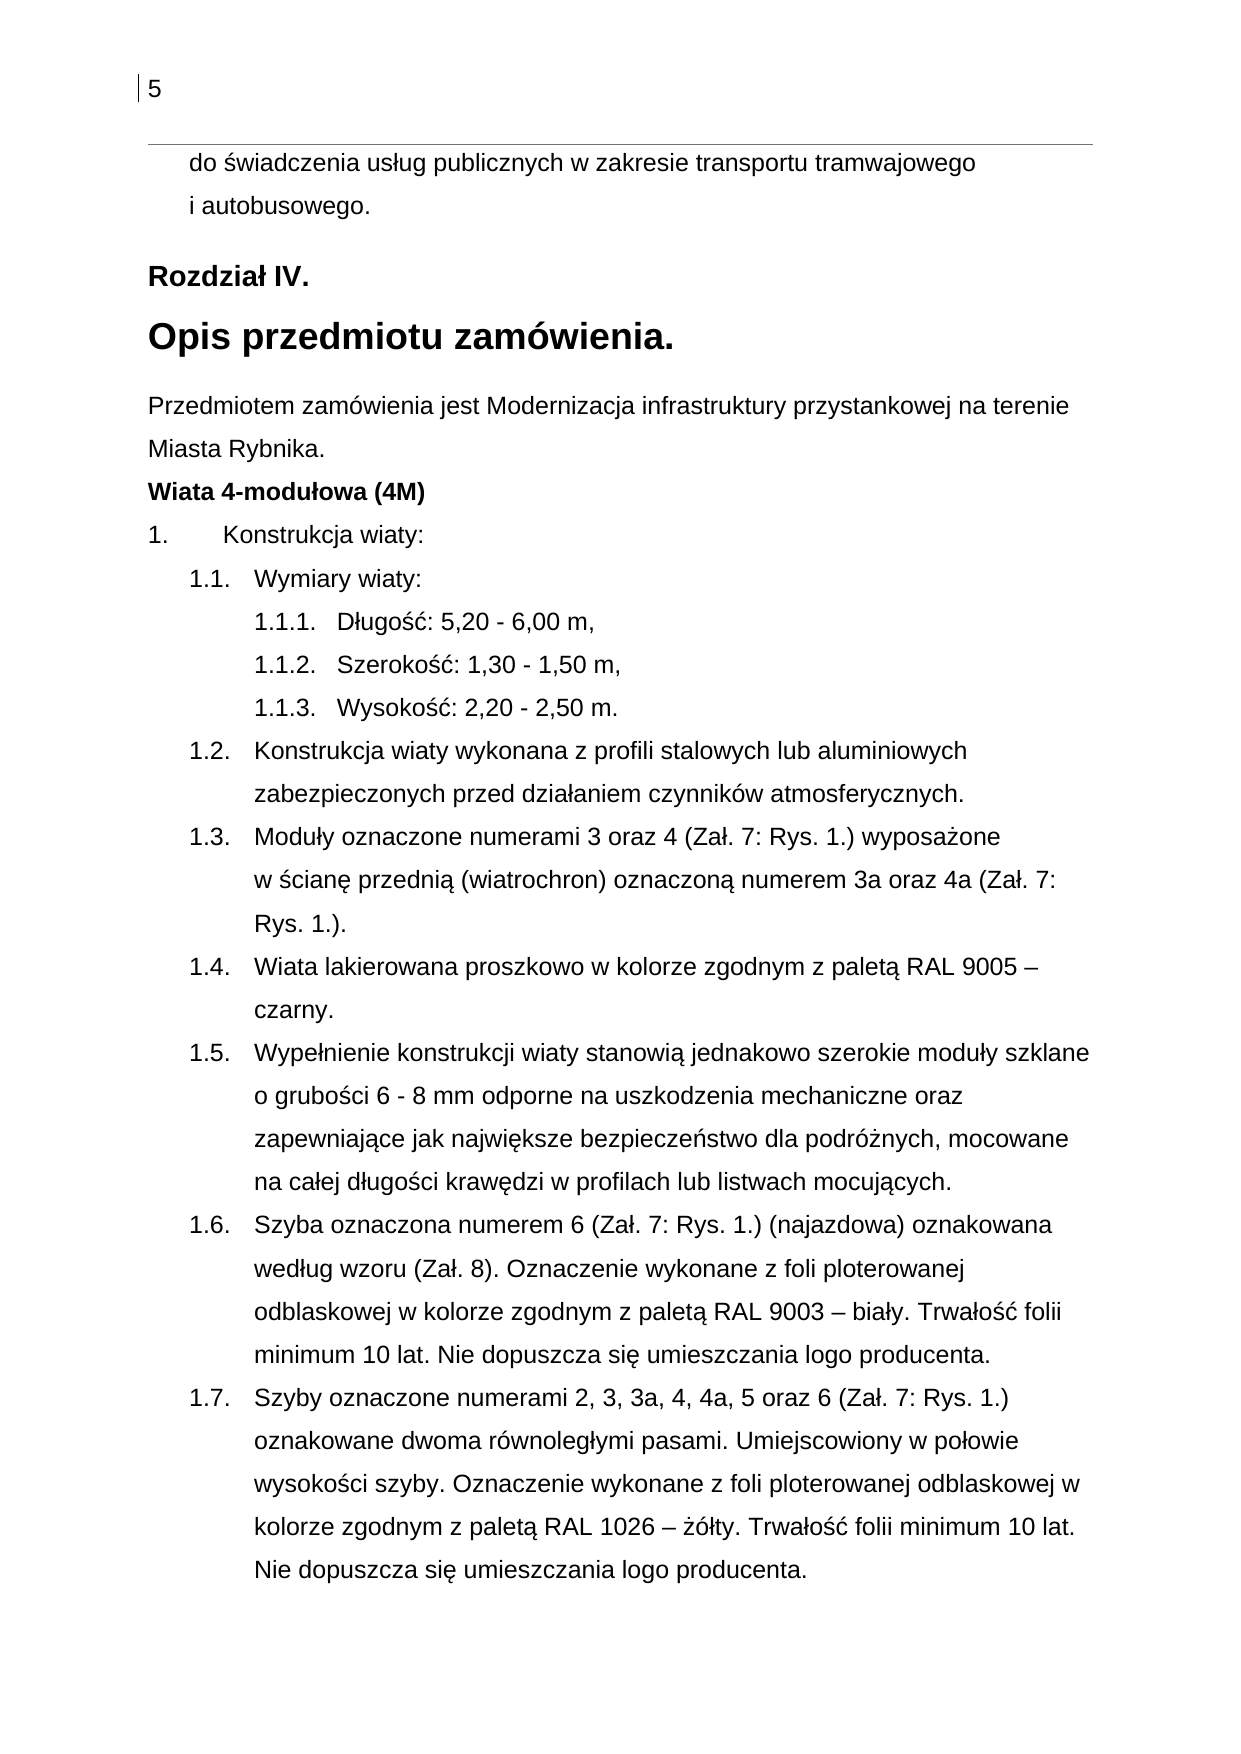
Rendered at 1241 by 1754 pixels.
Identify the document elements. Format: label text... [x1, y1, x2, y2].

list Długość: 5,20 - 6,00 m, [254, 607, 1093, 636]
list Wypełnienie konstrukcji wiaty stanowią jednakowo szerokie moduły szklane o grubości 6 - 8 mm odporne na uszkodzenia mechaniczne oraz zapewniające jak największe bezpieczeństwo dla podróżnych, mocowane na całej długości krawędzi w profilach lub listwach mocujących. [189, 1038, 1093, 1196]
list Szerokość: 1,30 - 1,50 m, [254, 650, 1093, 679]
list Konstrukcja wiaty wykonana z profili stalowych lub aluminiowych zabezpieczonych przed działaniem czynników atmosferycznych. [189, 736, 1093, 808]
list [148, 148, 1093, 219]
list Szyby oznaczone numerami 2, 3, 3a, 4, 4a, 5 oraz 6 (Zał. 7: Rys. 1.) oznakowane dwoma równoległymi pasami. Umiejscowiony w połowie wysokości szyby. Oznaczenie wykonane z foli ploterowanej odblaskowej w kolorze zgodnym z paletą RAL 1026 – żółty. Trwałość folii minimum 10 lat. Nie dopuszcza się umieszczania logo producenta. [189, 1383, 1093, 1584]
text Przedmiotem zamówienia jest Modernizacja infrastruktury przystankowej na terenie Miasta Rybnika. [148, 391, 1093, 463]
list Wymiary wiaty: [189, 564, 1093, 592]
list Moduły oznaczone numerami 3 oraz 4 (Zał. 7: Rys. 1.) wyposażone w ścianę przednią (wiatrochron) oznaczoną numerem 3a oraz 4a (Zał. 7: Rys. 1.). [189, 822, 1093, 937]
list Wiata lakierowana proszkowo w kolorze zgodnym z paletą RAL 9005 – czarny. [189, 952, 1093, 1024]
list Konstrukcja wiaty: [148, 521, 1093, 549]
subtitle Opis przedmiotu zamówienia. [148, 259, 1093, 357]
list Szyba oznaczona numerem 6 (Zał. 7: Rys. 1.) (najazdowa) oznakowana według wzoru (Zał. 8). Oznaczenie wykonane z foli ploterowanej odblaskowej w kolorze zgodnym z paletą RAL 9003 – biały. Trwałość folii minimum 10 lat. Nie dopuszcza się umieszczania logo producenta. [189, 1211, 1093, 1369]
subtitle Wiata 4-modułowa (4M) [148, 477, 1093, 506]
list Wysokość: 2,20 - 2,50 m. [254, 693, 1093, 722]
